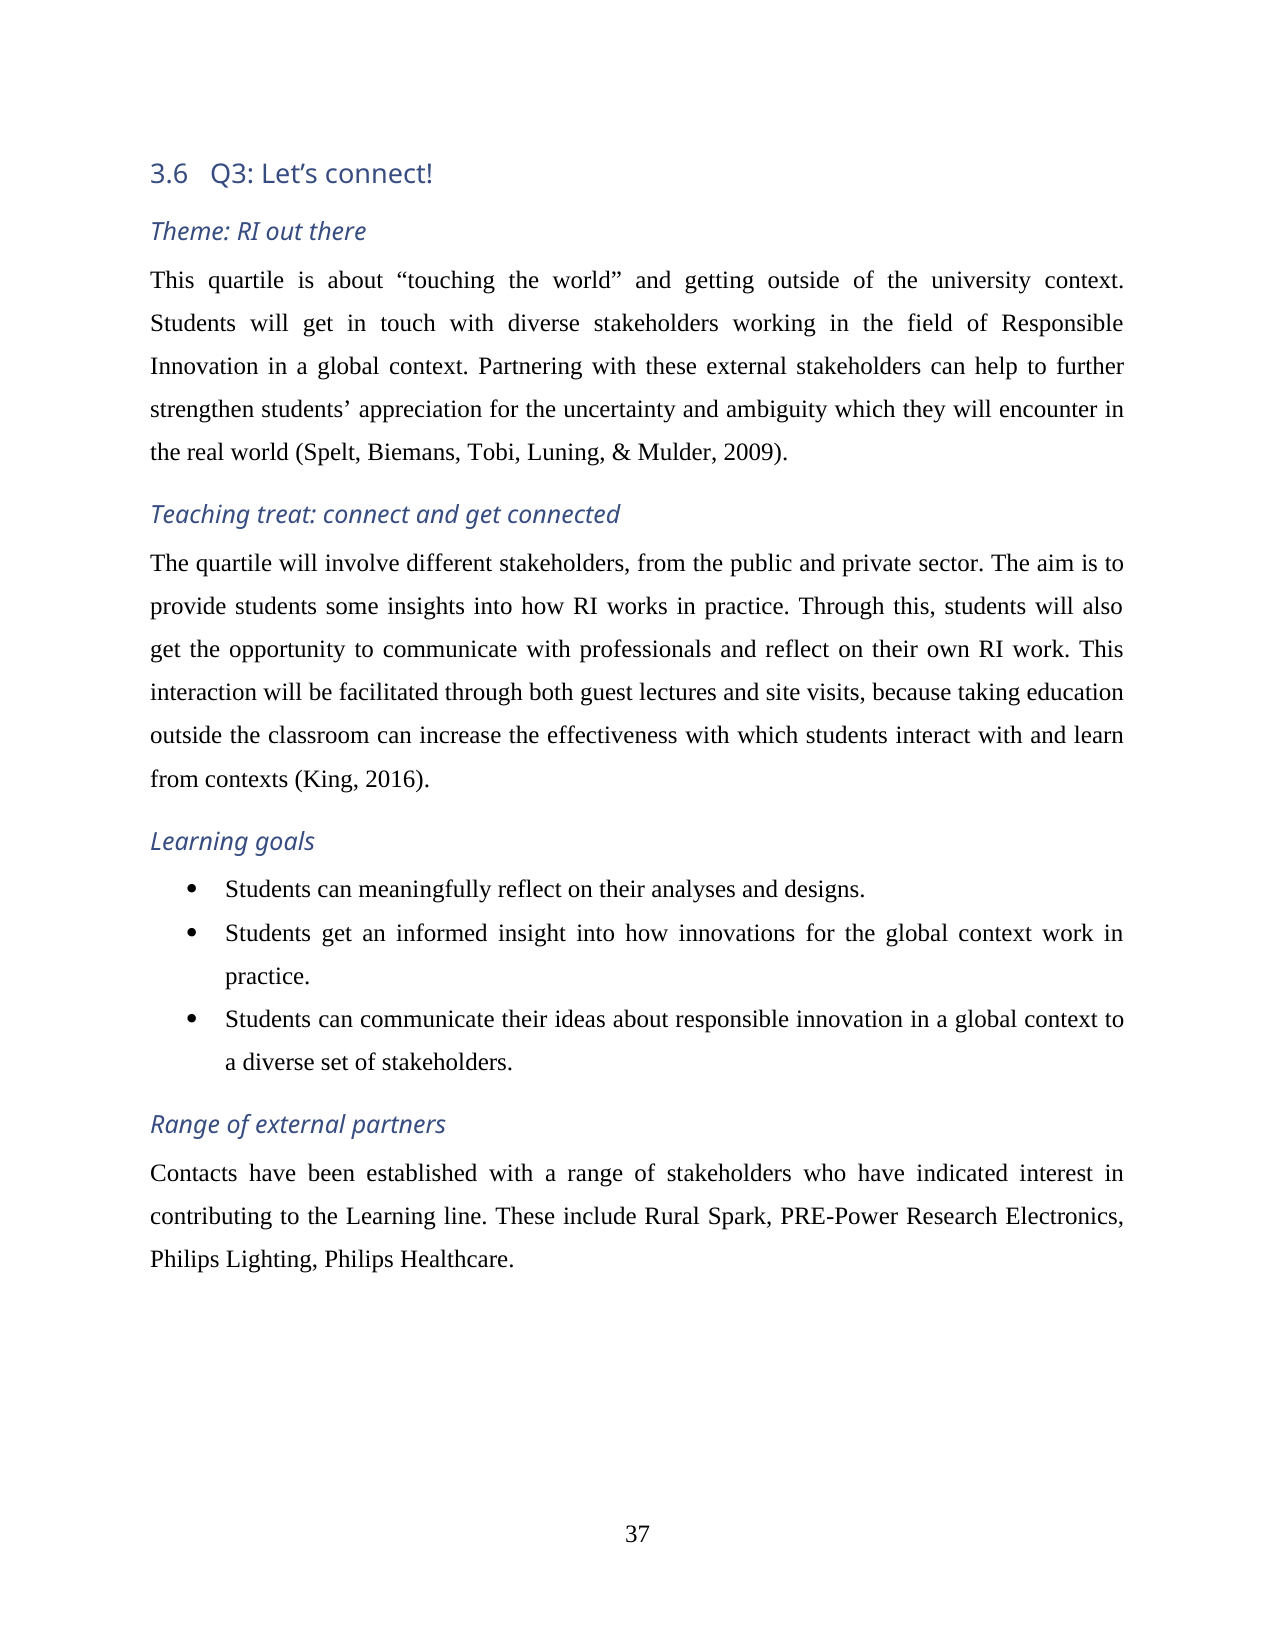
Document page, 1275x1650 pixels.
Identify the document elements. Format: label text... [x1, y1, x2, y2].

text This quartile is about “touching the world” and getting outside of the university context. Students will get in touch with diverse stakeholders working in the field of Responsible Innovation in a global context. Partnering with these external stakeholders can help to further strengthen students’ appreciation for the uncertainty and ambiguity which they will encounter in the real world . [150, 265, 1125, 466]
subtitle Teaching treat: connect and get connected [150, 497, 1125, 531]
subtitle Range of external partners [150, 1107, 1125, 1141]
subtitle Learning goals [150, 823, 1125, 857]
text Contacts have been established with a range of stakeholders who have indicated interest in contributing to the Learning line. These include Rural Spark, PRE-Power Research Electronics, Philips Lighting, Philips Healthcare. [150, 1158, 1125, 1273]
text The quartile will involve different stakeholders, from the public and private sector. The aim is to provide students some insights into how RI works in practice. Through this, students will also get the opportunity to communicate with professionals and reflect on their own RI work. This interaction will be facilitated through both guest lectures and site visits, because taking education outside the classroom can increase the effectiveness with which students interact with and learn from contexts . [150, 548, 1125, 792]
list Students get an informed insight into how innovations for the global context work in practice. [187, 918, 1125, 989]
subtitle Theme: RI out there [150, 214, 1125, 248]
list Students can meaningfully reflect on their analyses and designs. [187, 874, 1125, 903]
list Students can communicate their ideas about responsible innovation in a global context to a diverse set of stakeholders. [187, 1004, 1125, 1076]
subtitle Q3: Let’s connect! [150, 154, 1125, 191]
